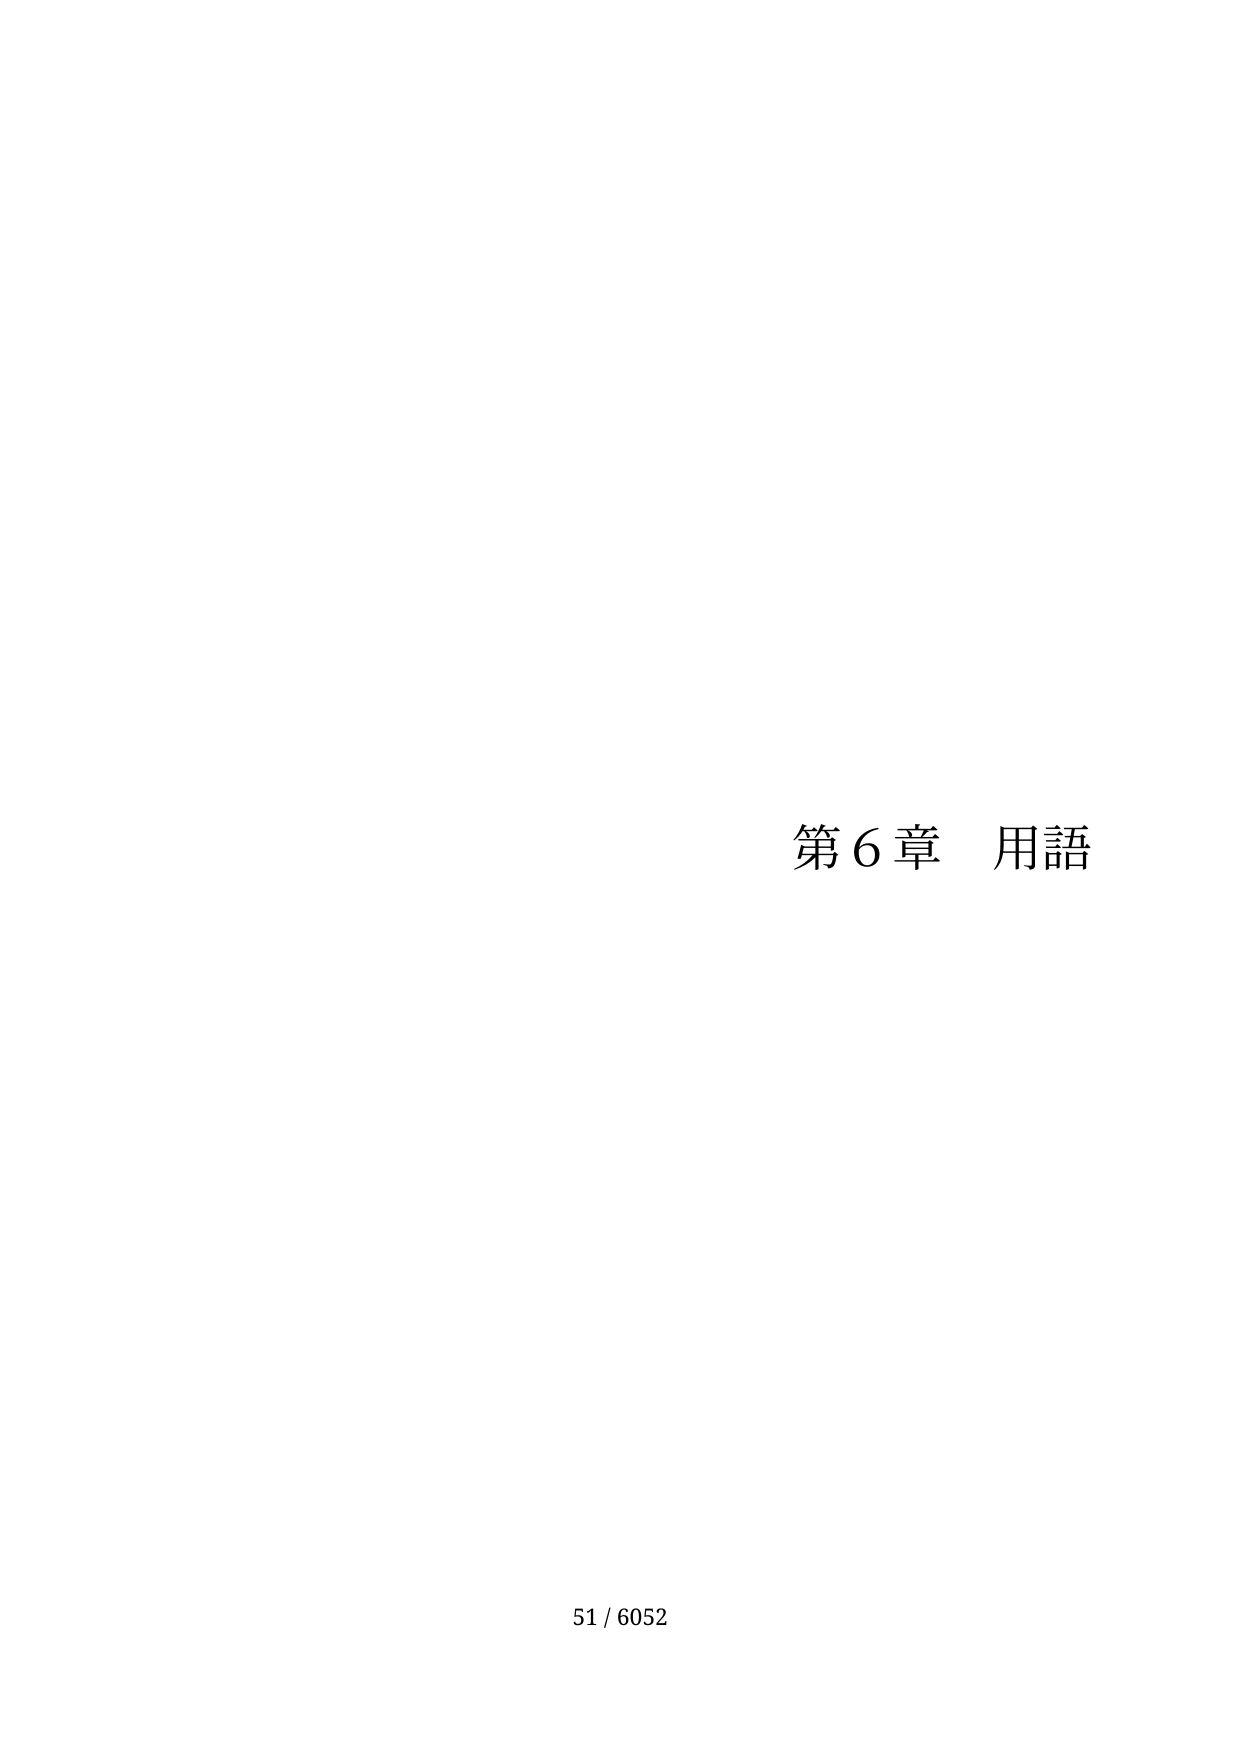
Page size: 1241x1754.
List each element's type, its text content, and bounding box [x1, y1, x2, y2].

subtitle 第６章 用語 [148, 809, 1092, 881]
